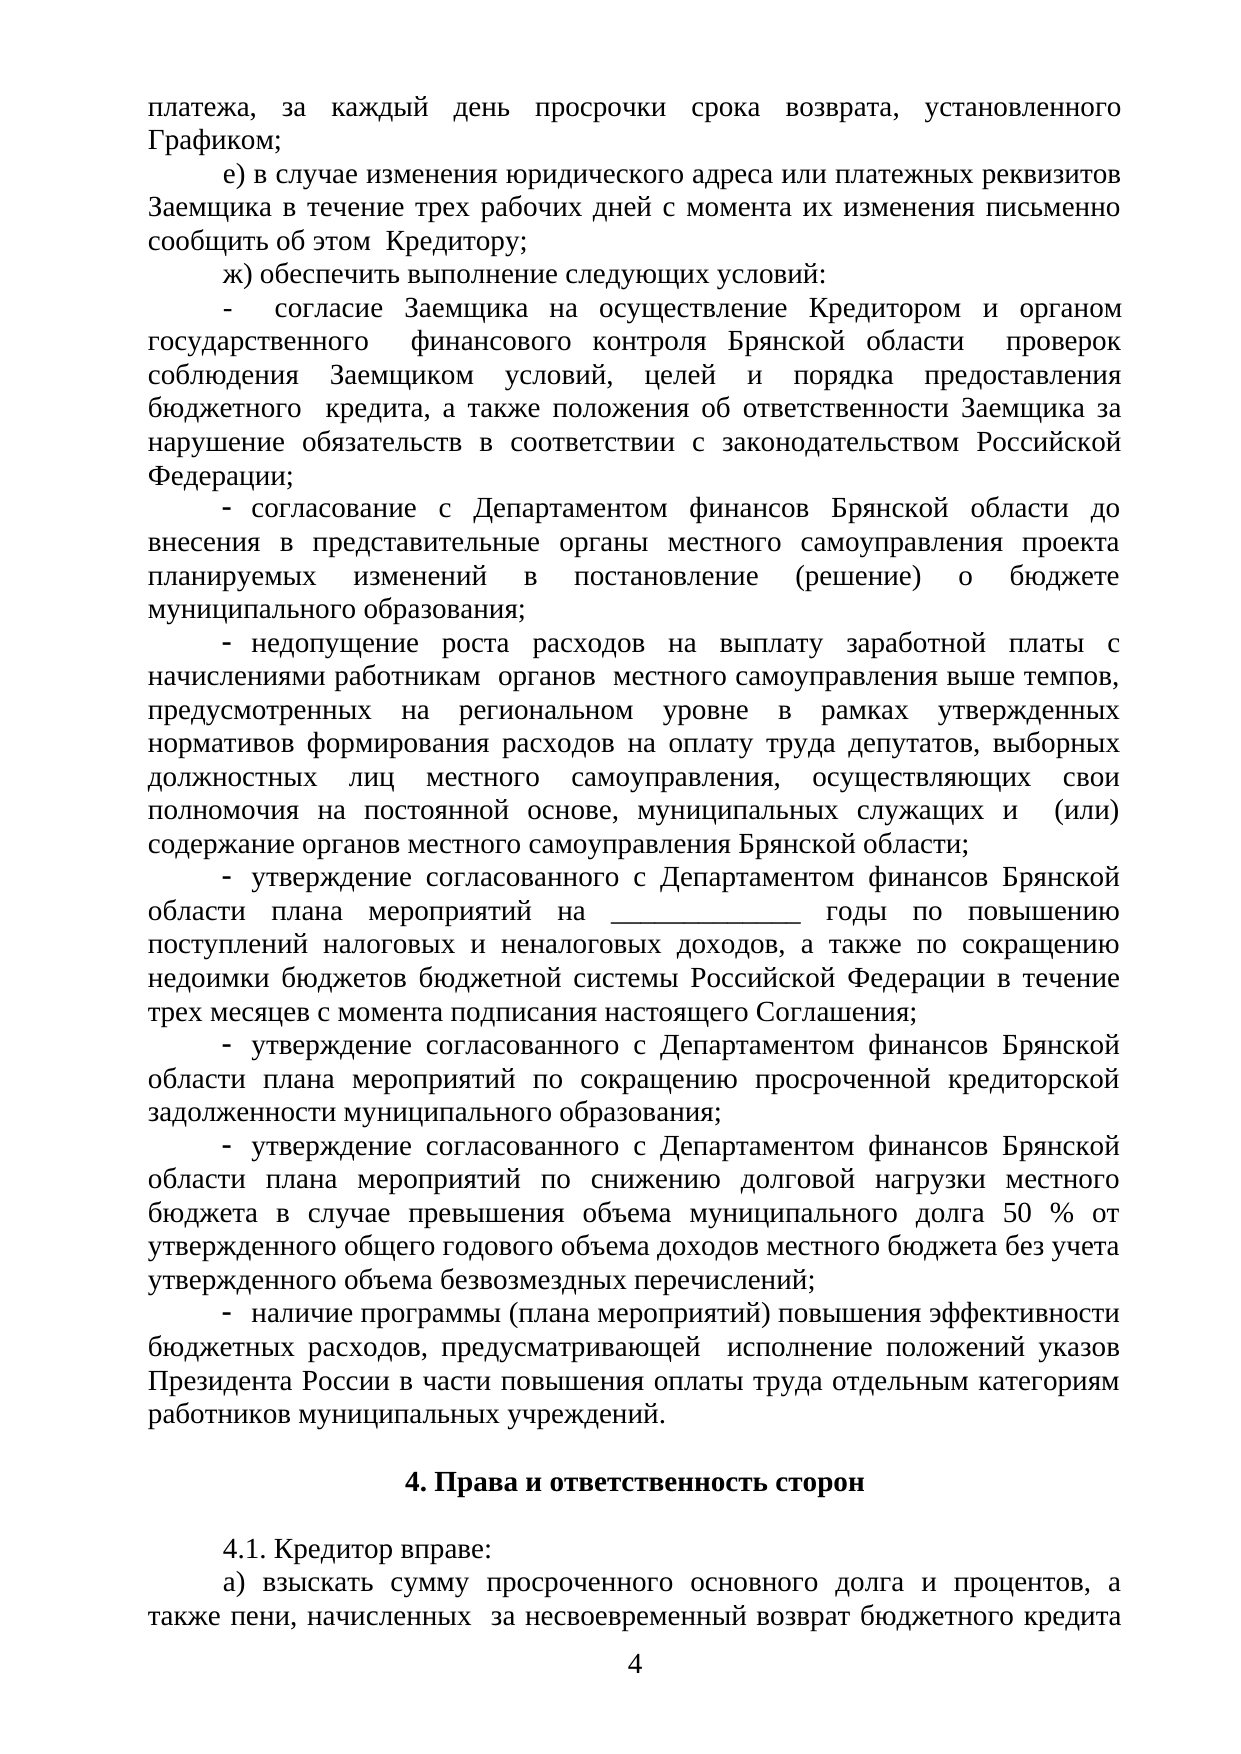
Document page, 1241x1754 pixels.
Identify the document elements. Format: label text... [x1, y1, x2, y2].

text 4. Права и ответственность сторон [148, 1464, 1122, 1497]
text 4.1. Кредитор вправе: [148, 1531, 1122, 1564]
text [148, 1564, 1122, 1632]
list недопущение роста расходов на выплату заработной платы с начислениями работникам органов местного самоуправления выше темпов, предусмотренных на региональном уровне в рамках утвержденных нормативов формирования расходов на оплату труда депутатов, выборных должностных лиц местного самоуправления, осуществляющих свои полномочия на постоянной основе, муниципальных служащих и (или) содержание органов местного самоуправления Брянской области; [148, 625, 1121, 860]
list утверждение согласованного с Департаментом финансов Брянской области плана мероприятий по сокращению просроченной кредиторской задолженности муниципального образования; [148, 1028, 1121, 1128]
list утверждение согласованного с Департаментом финансов Брянской области плана мероприятий по снижению долговой нагрузки местного бюджета в случае превышения объема муниципального долга 50 % от утвержденного общего годового объема доходов местного бюджета без учета утвержденного объема безвозмездных перечислений; [148, 1128, 1121, 1296]
list наличие программы (плана мероприятий) повышения эффективности бюджетных расходов, предусматривающей исполнение положений указов Президента России в части повышения оплаты труда отдельным категориям работников муниципальных учреждений. [148, 1296, 1121, 1430]
text - согласие Заемщика на осуществление Кредитором и органом государственного финансового контроля Брянской области проверок соблюдения Заемщиком условий, целей и порядка предоставления бюджетного кредита, а также положения об ответственности Заемщика за нарушение обязательств в соответствии с законодательством Российской Федерации; [148, 290, 1122, 491]
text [148, 89, 1122, 156]
text е) в случае изменения юридического адреса или платежных реквизитов Заемщика в течение трех рабочих дней с момента их изменения письменно сообщить об этом Кредитору; [148, 156, 1122, 256]
list согласование с Департаментом финансов Брянской области до внесения в представительные органы местного самоуправления проекта планируемых изменений в постановление (решение) о бюджете муниципального образования; [148, 491, 1121, 625]
list утверждение согласованного с Департаментом финансов Брянской области плана мероприятий на _____________ годы по повышению поступлений налоговых и неналоговых доходов, а также по сокращению недоимки бюджетов бюджетной системы Российской Федерации в течение трех месяцев с момента подписания настоящего Соглашения; [148, 860, 1121, 1028]
text ж) обеспечить выполнение следующих условий: [148, 256, 1122, 290]
